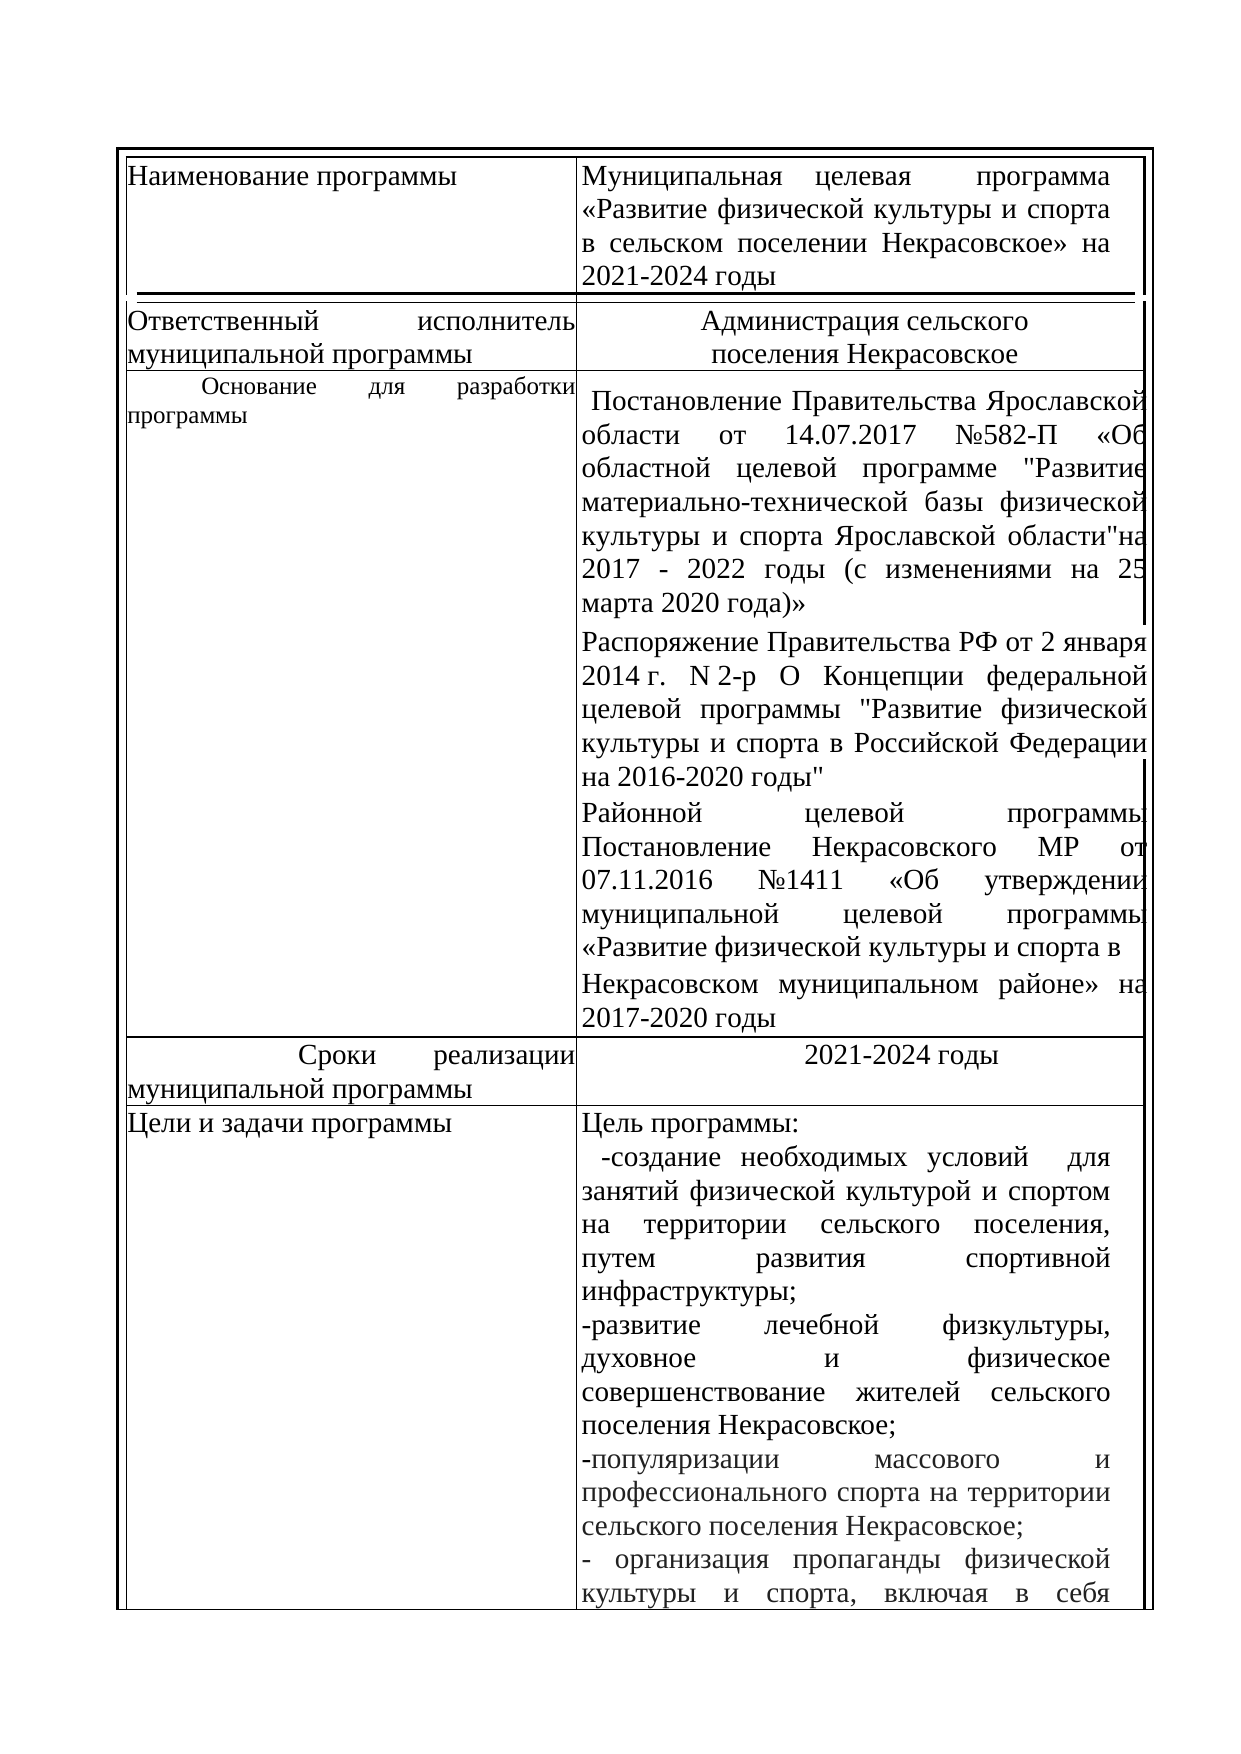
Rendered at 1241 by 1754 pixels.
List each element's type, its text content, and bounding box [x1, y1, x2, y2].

table_cell Ответственный исполнитель муниципальной программы [122, 292, 576, 370]
table_cell Основание для разработки программы [127, 371, 576, 1036]
table_header Наименование программы [122, 150, 576, 292]
table_cell Постановление Правительства Ярославской области от 14.07.2017 №582-П «Об областной целевой программе "Развитие материально-технической базы физической культуры и спорта Ярославской области"на 2017 - 2022 годы (с изменениями на 25 марта 2020 года)» Распоряжение Правительства РФ от 2 января 2014 г. N 2-р О Концепции федеральной целевой программы "Развитие физической культуры и спорта в Российской Федерации на 2016-2020 годы" Районной целевой программы Постановление Некрасовского МР от 07.11.2016 №1411 «Об утверждении муниципальной целевой программы «Развитие физической культуры и спорта в Некрасовском муниципальном районе» на 2017-2020 годы [577, 371, 1143, 1036]
table_header Муниципальная целевая программа «Развитие физической культуры и спорта в сельском поселении Некрасовское» на 2021-2024 годы [576, 150, 1148, 292]
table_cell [127, 1106, 576, 1609]
table_cell Сроки реализации муниципальной программы [127, 1038, 576, 1104]
table_cell 2021-2024 годы [577, 1038, 1143, 1104]
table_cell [577, 1106, 1143, 1609]
table_cell Администрация сельского поселения Некрасовское [577, 292, 1148, 370]
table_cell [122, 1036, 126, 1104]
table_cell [122, 1105, 126, 1609]
